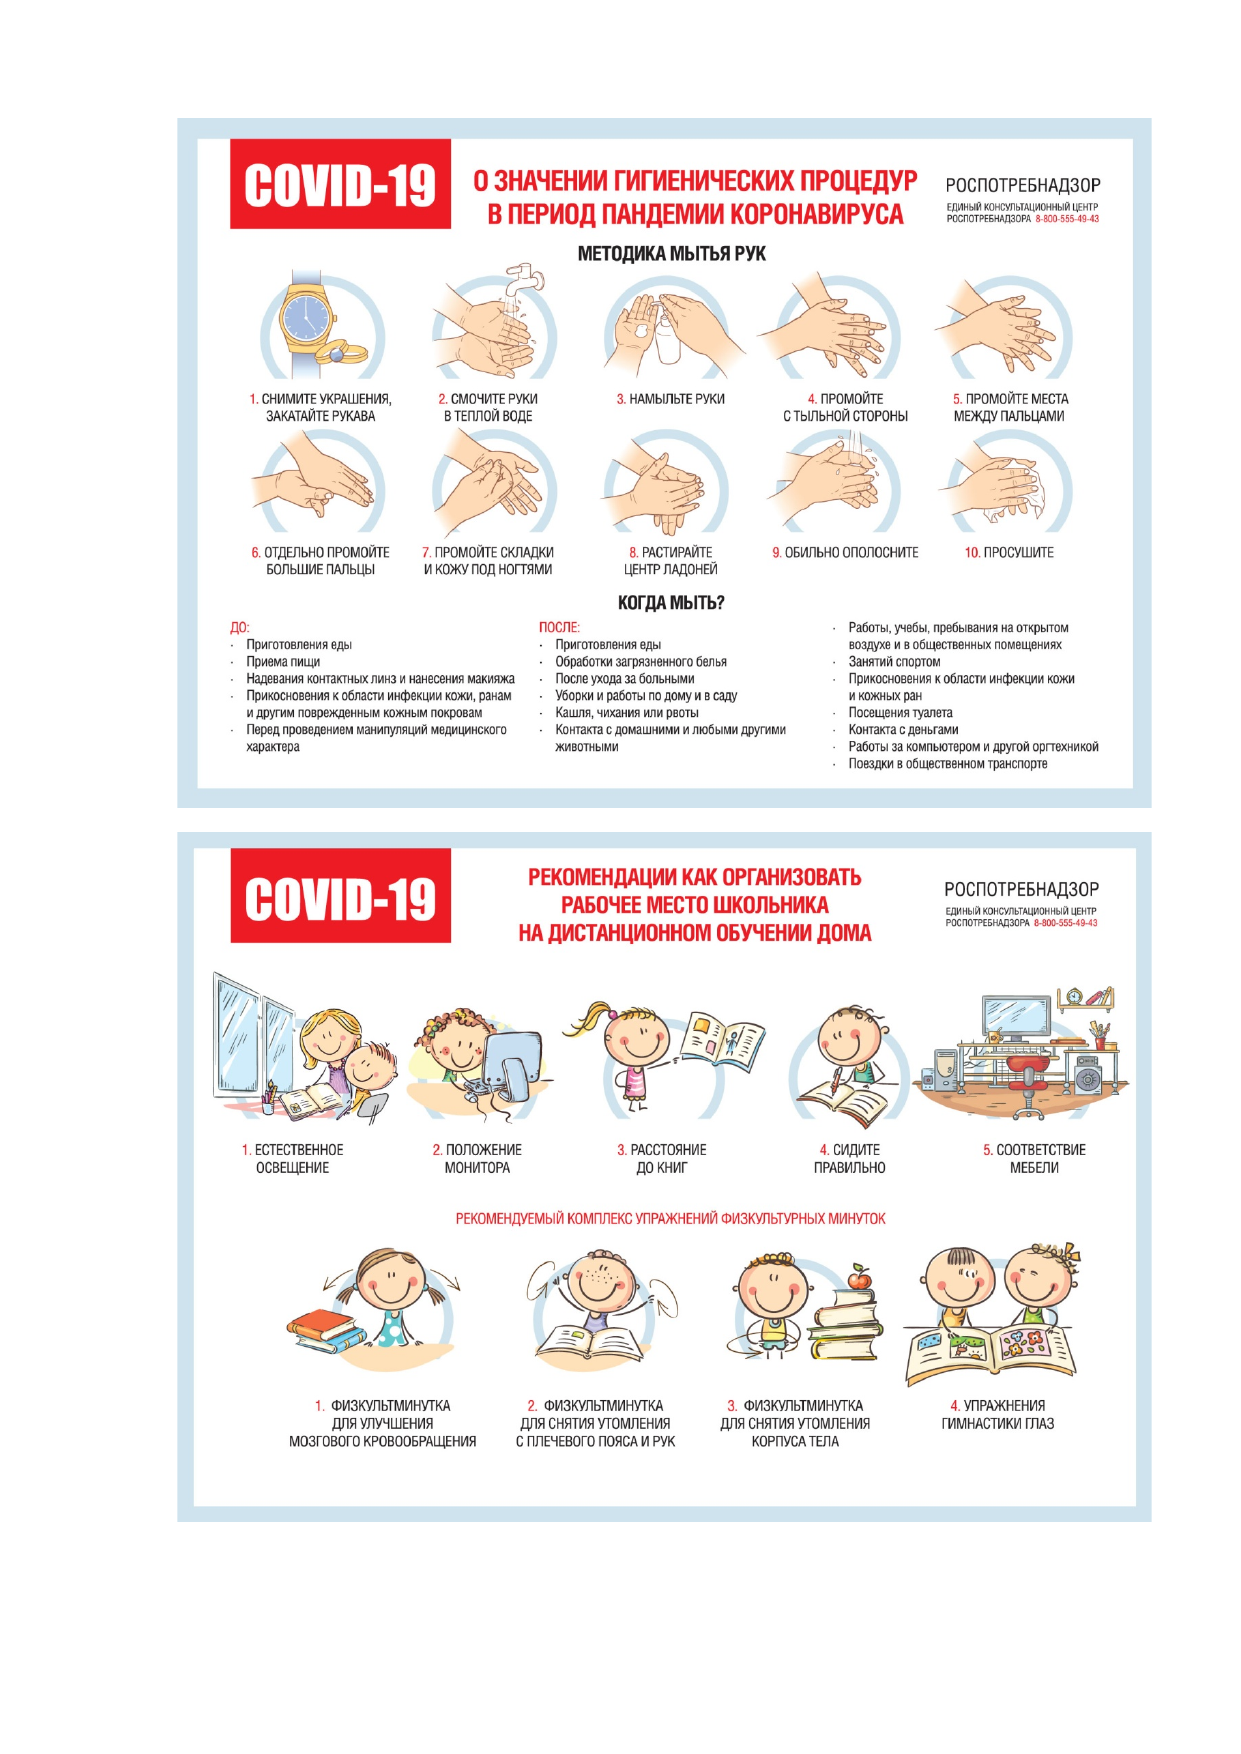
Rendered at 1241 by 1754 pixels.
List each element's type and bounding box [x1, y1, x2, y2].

picture [177, 118, 1152, 808]
picture [177, 832, 1152, 1522]
